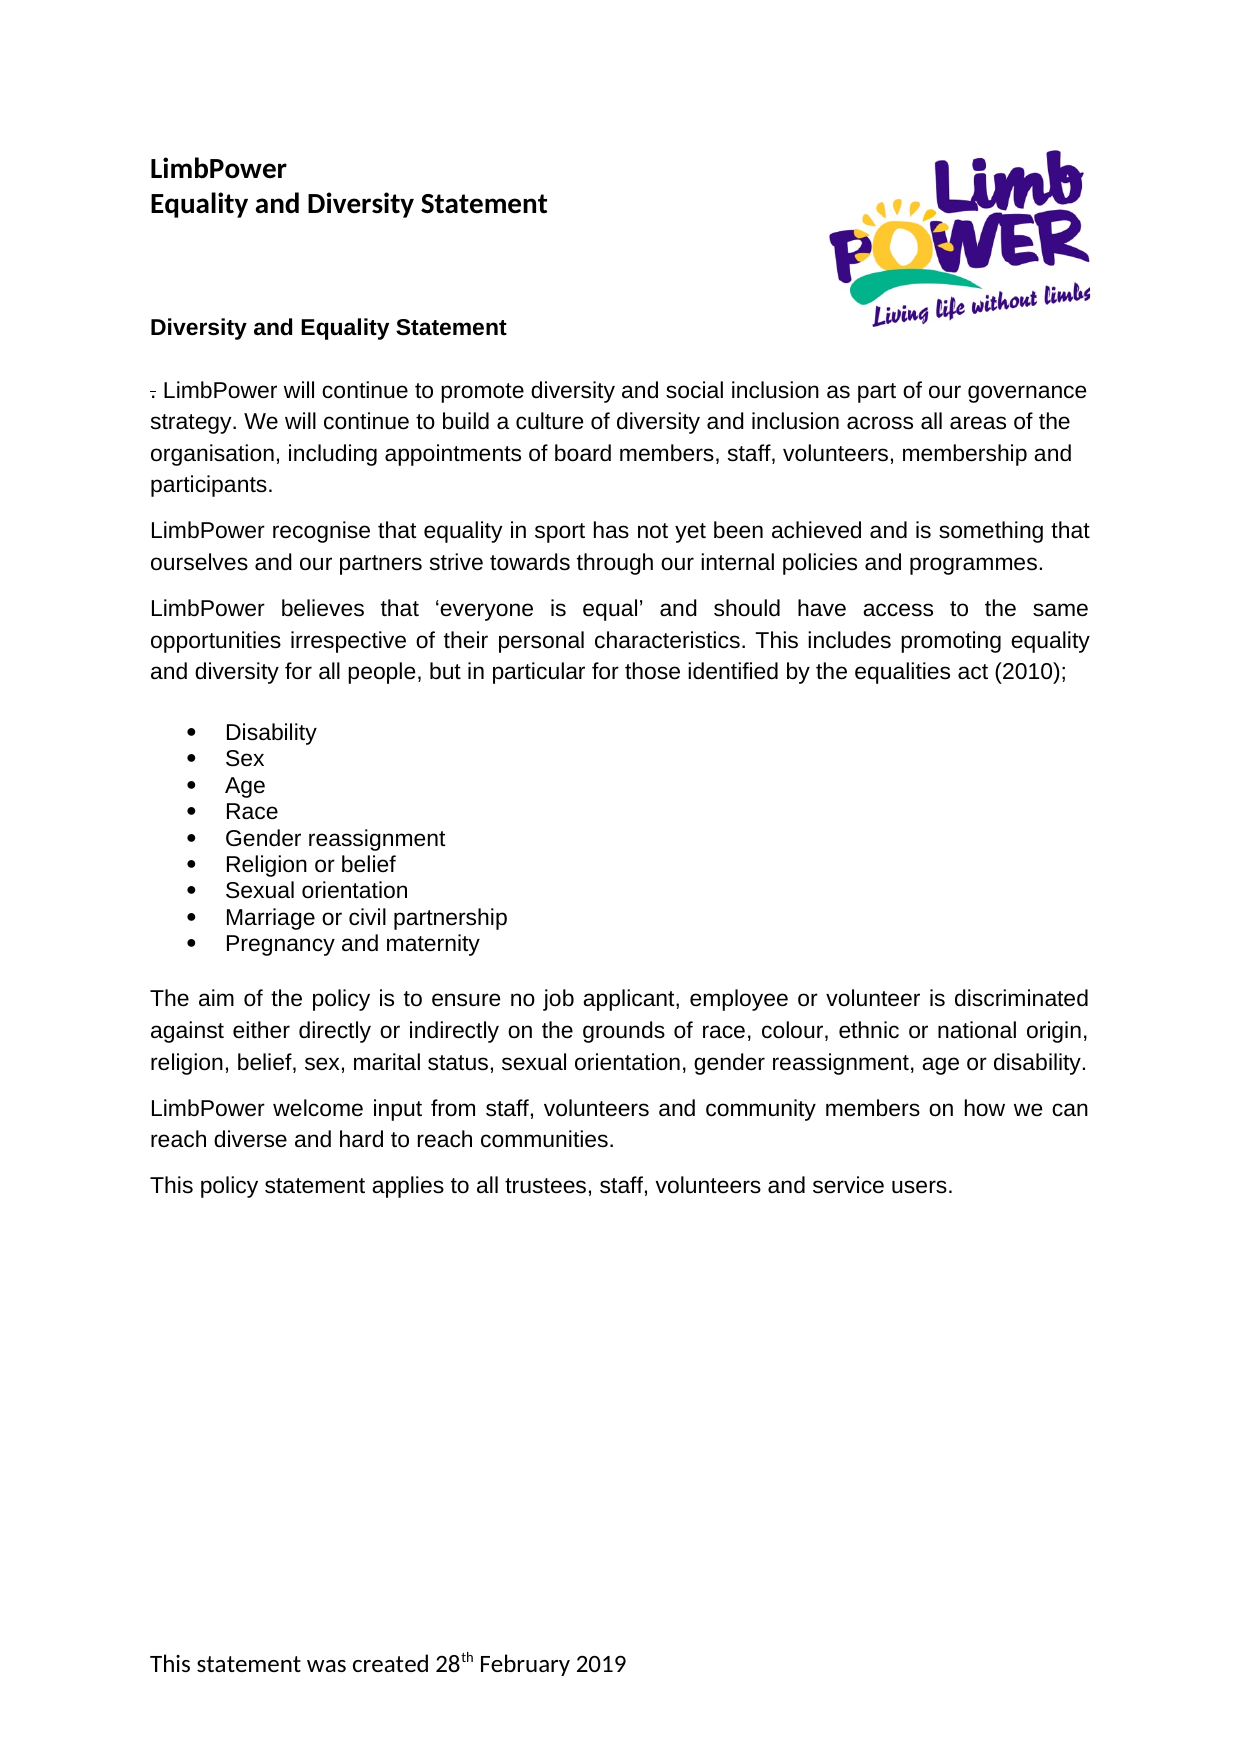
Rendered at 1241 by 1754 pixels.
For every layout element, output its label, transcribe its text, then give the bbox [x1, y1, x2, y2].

text Equality and Diversity Statement [150, 186, 828, 221]
text Diversity and Equality Statement . LimbPower will continue to promote diversity and social inclusion as part of our governance strategy. We will continue to build a culture of diversity and inclusion across all areas of the organisation, including appointments of board members, staff, volunteers, membership and participants. [150, 313, 1090, 498]
text LimbPower [150, 150, 828, 186]
picture [828, 150, 1091, 327]
list Age [187, 772, 1090, 798]
list Disability [187, 719, 1090, 745]
list Gender reassignment [187, 824, 1090, 851]
list Pregnancy and maternity [187, 930, 1090, 956]
list Sex [187, 745, 1090, 772]
text LimbPower welcome input from staff, volunteers and community members on how we can reach diverse and hard to reach communities. [150, 1095, 1090, 1153]
list Sexual orientation [187, 877, 1090, 903]
text LimbPower believes that ‘everyone is equal’ and should have access to the same opportunities irrespective of their personal characteristics. This includes promoting equality and diversity for all people, but in particular for those identified by the equalities act (2010); [150, 595, 1090, 685]
list Race [187, 798, 1090, 824]
text LimbPower recognise that equality in sport has not yet been achieved and is something that ourselves and our partners strive towards through our internal policies and programmes. [150, 517, 1090, 575]
text The aim of the policy is to ensure no job applicant, employee or volunteer is discriminated against either directly or indirectly on the grounds of race, colour, ethnic or national origin, religion, belief, sex, marital status, sexual orientation, gender reassignment, age or disability. [150, 985, 1090, 1075]
text This policy statement applies to all trustees, staff, volunteers and service users. [150, 1172, 1090, 1199]
list Marriage or civil partnership [187, 903, 1090, 930]
list Religion or belief [187, 851, 1090, 877]
